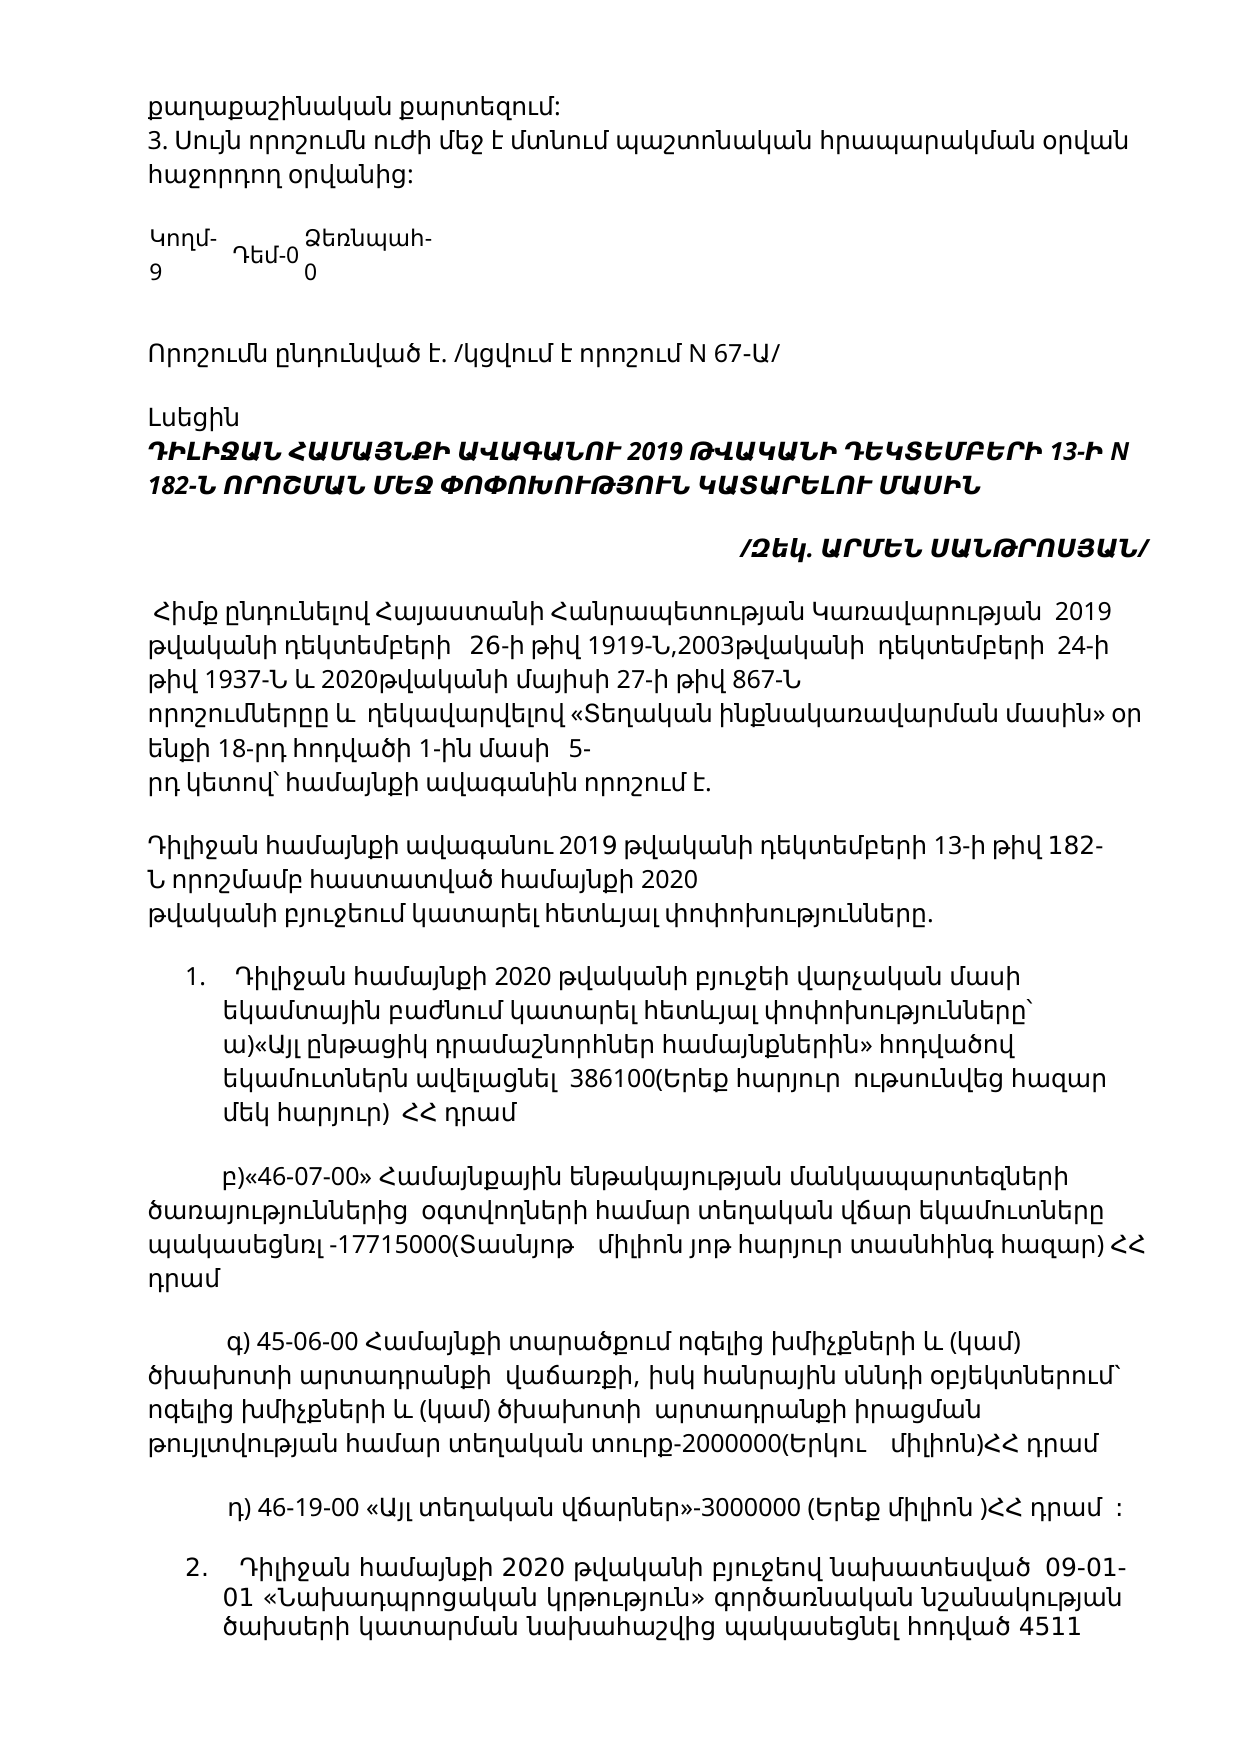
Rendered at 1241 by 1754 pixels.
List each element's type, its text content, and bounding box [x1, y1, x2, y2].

text դ) 46-19-00 «Այլ տեղական վճարներ»-3000000 (Երեք միլիոն )ՀՀ դրամ : [147, 1489, 1151, 1523]
text /Զեկ. ԱՐՄԵՆ ՍԱՆԹՐՈՍՅԱՆ/ [147, 531, 1151, 565]
text բ)«46-07-00» Համայնքային ենթակայության մանկապարտեզների ծառայություններից օգտվողների համար տեղական վճար եկամուտները պակասեցնռլ -17715000(Տասնյոթ միլիոն յոթ հարյուր տասնհինգ հազար) ՀՀ դրամ [147, 1158, 1151, 1294]
text Դիլիջան համայնքի ավագանու 2019 թվականի դեկտեմբերի 13-ի թիվ 182-Ն որոշմամբ հաստատված համայնքի 2020 թվականի բյուջեում կատարել հետևյալ փոփոխությունները. [147, 827, 1151, 930]
text Որոշումն ընդունված է. /կցվում է որոշում N 67-Ա/ [147, 336, 1151, 370]
text Հիմք ընդունելով Հայաստանի Հանրապետության Կառավարության 2019 թվականի դեկտեմբերի 26-ի թիվ 1919-Ն,2003թվականի դեկտեմբերի 24-ի թիվ 1937-Ն և 2020թվականի մայիսի 27-ի թիվ 867-Ն որոշումներըը և ղեկավարվելով «Տեղական ինքնակառավարման մասին» օրենքի 18-րդ հոդվածի 1-ին մասի 5-րդ կետով՝ համայնքի ավագանին որոշում է. [147, 594, 1151, 798]
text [147, 89, 1151, 191]
text 1. Դիլիջան համայնքի 2020 թվականի բյուջեի վարչական մասի եկամտային բաժնում կատարել հետևյալ փոփոխությունները՝ ա)«Այլ ընթացիկ դրամաշնորհներ համայնքներին» հոդվածով եկամուտներն ավելացնել 386100(Երեք հարյուր ութսունվեց հազար մեկ հարյուր) ՀՀ դրամ [185, 959, 1151, 1129]
text գ) 45-06-00 Համայնքի տարածքում ոգելից խմիչքների և (կամ) ծխախոտի արտադրանքի վաճառքի, իսկ հանրային սննդի օբյեկտներում` ոգելից խմիչքների և (կամ) ծխախոտի արտադրանքի իրացման թույլտվության համար տեղական տուրք-2000000(Երկու միլիոն)ՀՀ դրամ [147, 1324, 1151, 1460]
table_header Դեմ-0 [231, 220, 302, 307]
text Լսեցին ԴԻԼԻՋԱՆ ՀԱՄԱՅՆՔԻ ԱՎԱԳԱՆՈՒ 2019 ԹՎԱԿԱՆԻ ԴԵԿՏԵՄԲԵՐԻ 13-Ի N 182-Ն ՈՐՈՇՄԱՆ ՄԵՋ ՓՈՓՈԽՈՒԹՅՈՒՆ ԿԱՏԱՐԵԼՈՒ ՄԱՍԻՆ [147, 399, 1151, 502]
table_header Ձեռնպահ-0 [302, 220, 436, 307]
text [185, 1552, 1151, 1641]
table_header Կողմ-9 [148, 220, 231, 307]
